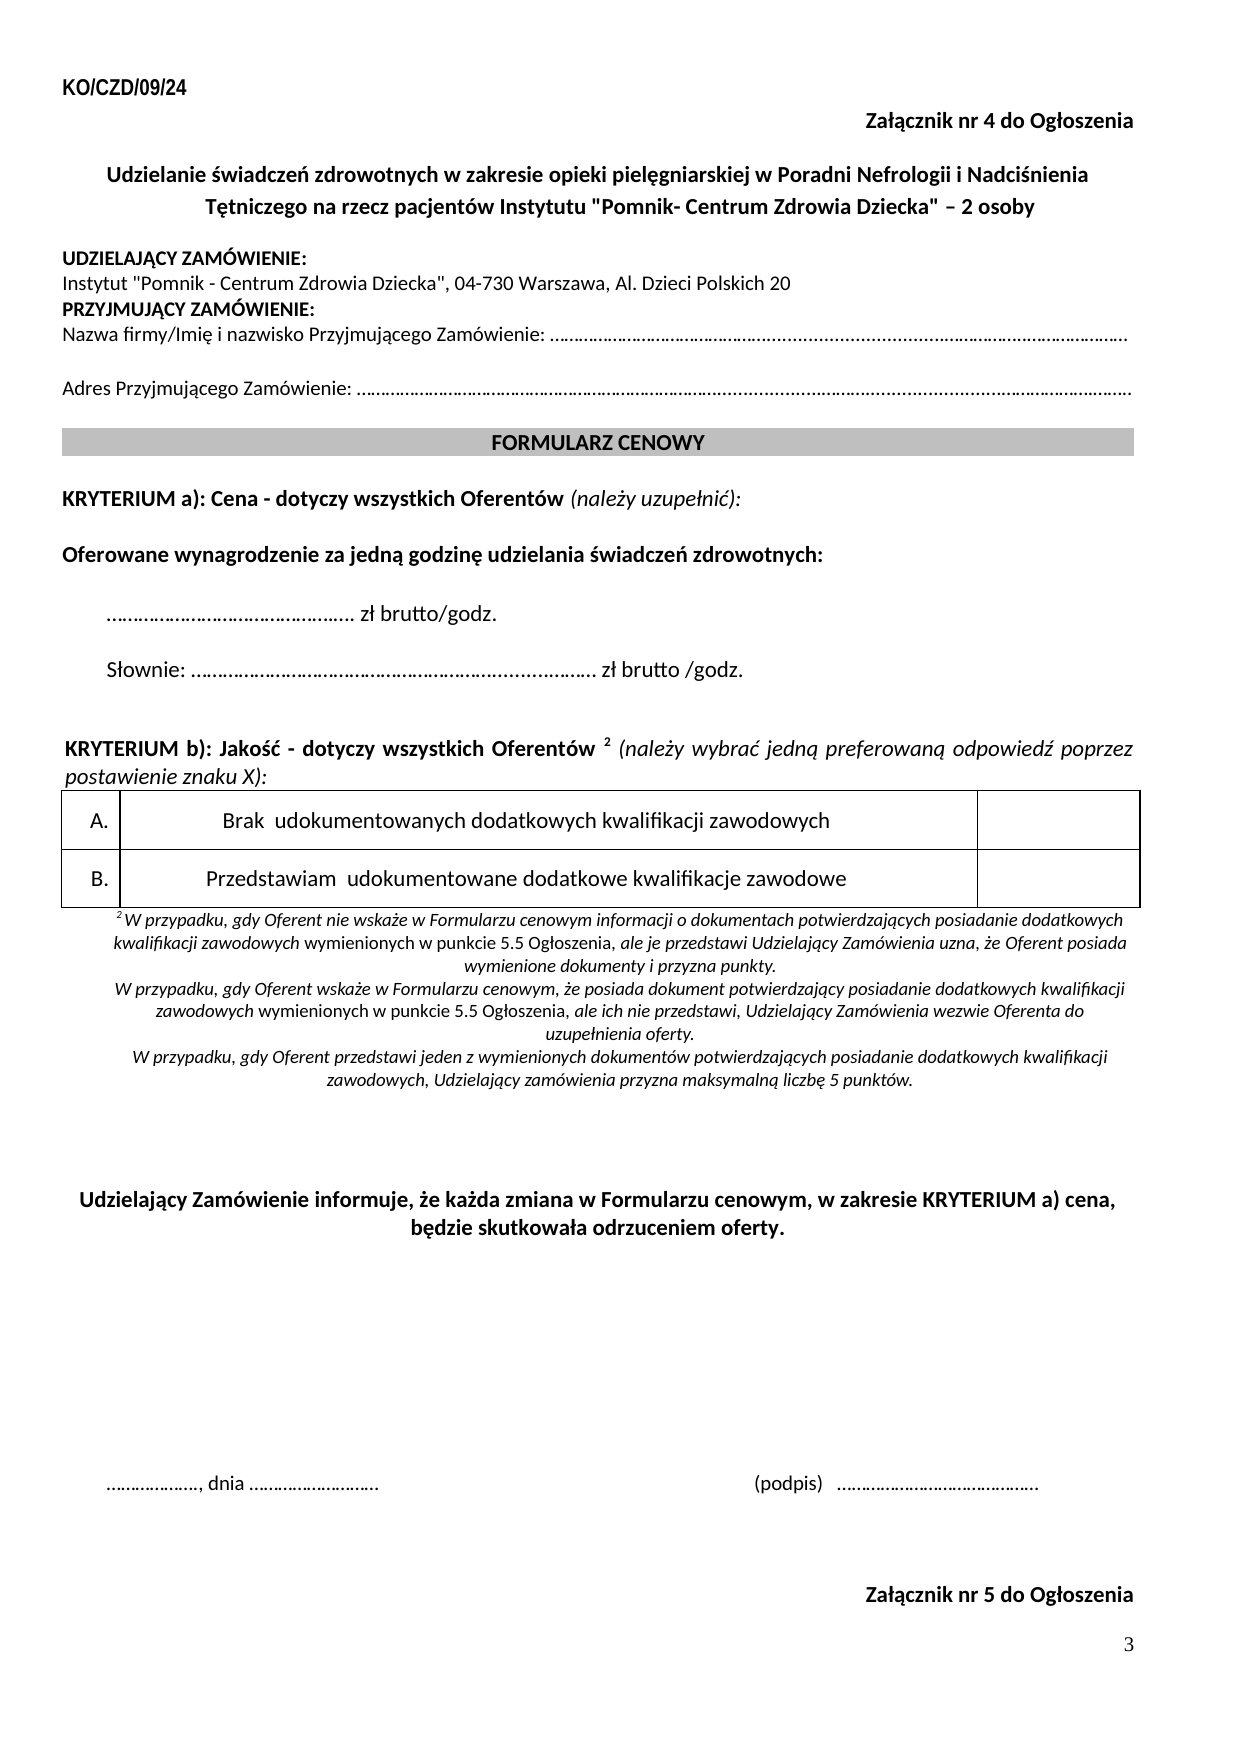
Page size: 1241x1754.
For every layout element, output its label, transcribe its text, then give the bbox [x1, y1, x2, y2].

text W przypadku, gdy Oferent przedstawi jeden z wymienionych dokumentów potwierdzających posiadanie dodatkowych kwalifikacji zawodowych, Udzielający zamówienia przyzna maksymalną liczbę 5 punktów. [106, 1045, 1134, 1091]
text Załącznik nr 4 do Ogłoszenia [106, 106, 1134, 134]
table_header A. [62, 791, 119, 849]
table_header [978, 791, 1139, 849]
text Instytut "Pomnik - Centrum Zdrowia Dziecka", 04-730 Warszawa, Al. Dzieci Polskich 20 [62, 270, 1134, 296]
text Adres Przyjmującego Zamówienie: …………………………………………………………………....................………..........................……………….…….. [62, 375, 1134, 400]
text Załącznik nr 5 do Ogłoszenia [106, 1580, 1134, 1608]
table_cell B. [62, 850, 119, 907]
table_cell Przedstawiam udokumentowane dodatkowe kwalifikacje zawodowe [121, 850, 977, 907]
table_header Brak udokumentowanych dodatkowych kwalifikacji zawodowych [121, 791, 977, 849]
text Słownie: …………………………………………………..........……… zł brutto /godz. [106, 655, 1134, 683]
text PRZYJMUJĄCY ZAMÓWIENIE: [62, 296, 1134, 321]
text FORMULARZ CENOWY [62, 428, 1134, 456]
text Nazwa firmy/Imię i nazwisko Przyjmującego Zamówienie: ………………………………………..................................……………..………………… [62, 321, 1134, 347]
text KRYTERIUM a): Cena - dotyczy wszystkich Oferentów (należy uzupełnić): [62, 484, 1134, 512]
text Udzielanie świadczeń zdrowotnych w zakresie opieki pielęgniarskiej w Poradni Nefrologii i Nadciśnienia Tętniczego na rzecz pacjentów Instytutu "Pomnik- Centrum Zdrowia Dziecka" – 2 osoby [62, 160, 1134, 220]
text Udzielający Zamówienie informuje, że każda zmiana w Formularzu cenowym, w zakresie KRYTERIUM a) cena, będzie skutkowała odrzuceniem oferty. [62, 1185, 1134, 1241]
text Oferowane wynagrodzenie za jedną godzinę udzielania świadczeń zdrowotnych: [62, 540, 1134, 568]
text Udzielający ZamówieniE: [62, 245, 1134, 270]
text KRYTERIUM b): Jakość - dotyczy wszystkich Oferentów 2 (należy wybrać jedną preferowaną odpowiedź poprzez postawienie znaku X): [65, 734, 1134, 790]
text …………………………………….…. zł brutto/godz. [106, 599, 1134, 627]
table_cell [978, 850, 1139, 907]
text ………………., dnia ……………………… (podpis) …………………………………… [106, 1470, 1134, 1496]
text W przypadku, gdy Oferent wskaże w Formularzu cenowym, że posiada dokument potwierdzający posiadanie dodatkowych kwalifikacji zawodowych wymienionych w punkcie 5.5 Ogłoszenia, ale ich nie przedstawi, Udzielający Zamówienia wezwie Oferenta do uzupełnienia oferty. [106, 977, 1134, 1045]
text 2 W przypadku, gdy Oferent nie wskaże w Formularzu cenowym informacji o dokumentach potwierdzających posiadanie dodatkowych kwalifikacji zawodowych wymienionych w punkcie 5.5 Ogłoszenia, ale je przedstawi Udzielający Zamówienia uzna, że Oferent posiada wymienione dokumenty i przyzna punkty. [106, 908, 1134, 977]
